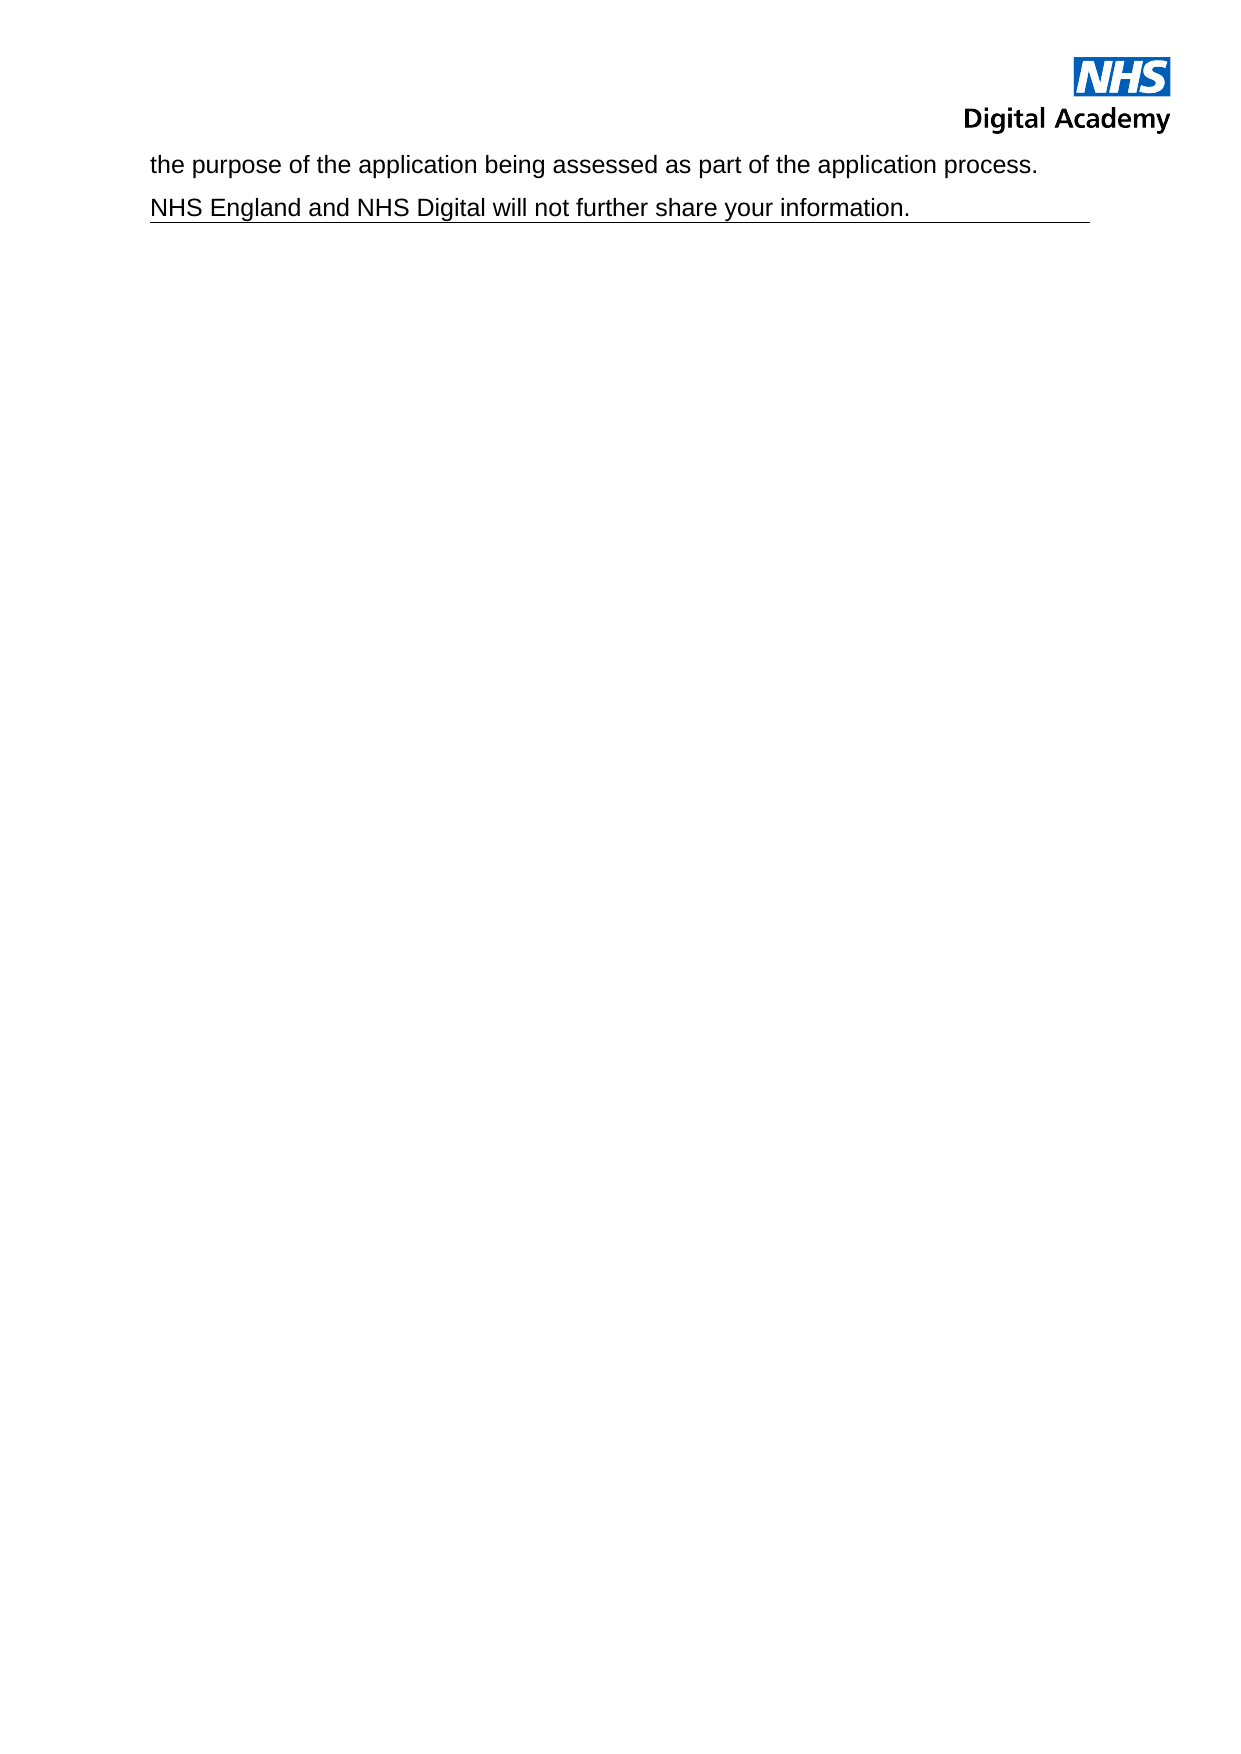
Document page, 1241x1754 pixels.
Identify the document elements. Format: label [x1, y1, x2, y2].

picture [965, 57, 1171, 134]
text [150, 150, 1090, 222]
